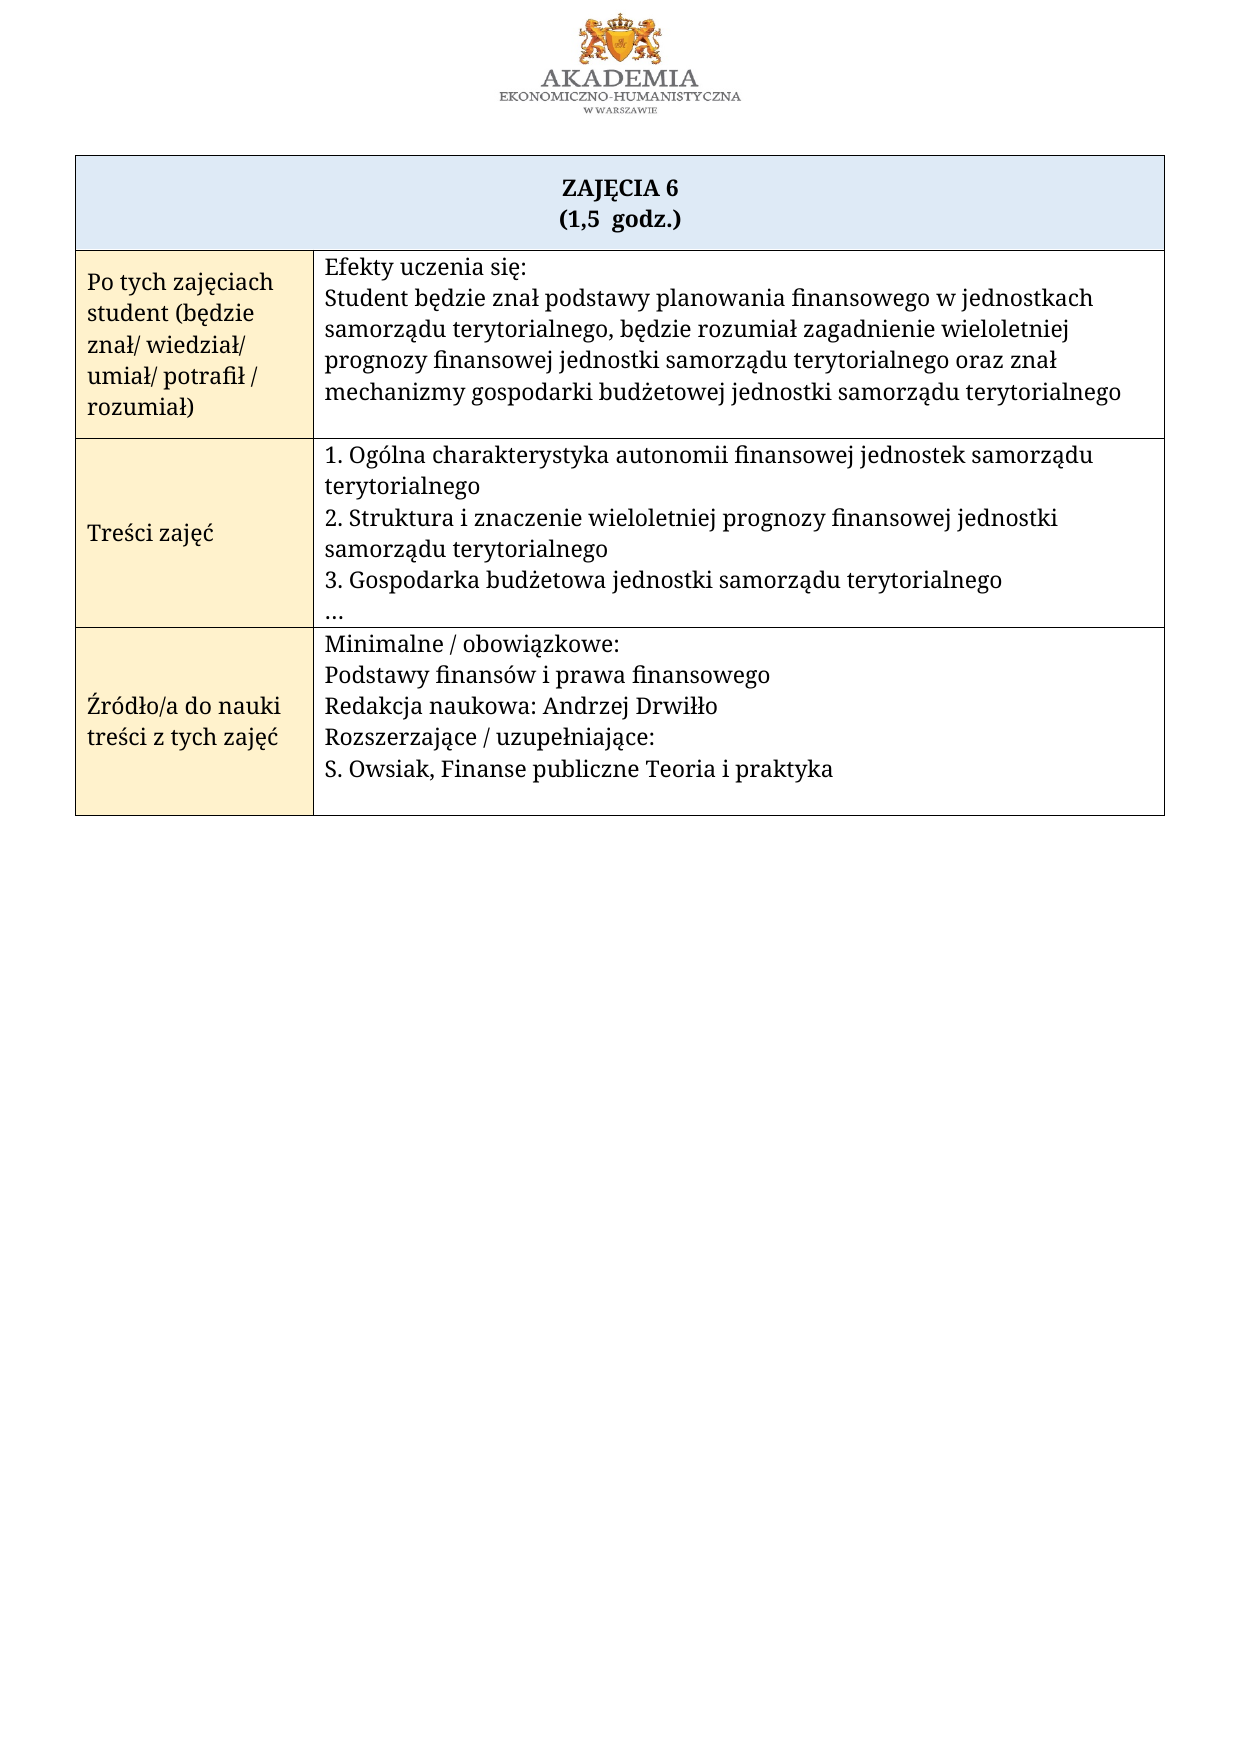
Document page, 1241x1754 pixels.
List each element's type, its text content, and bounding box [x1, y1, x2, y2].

table_cell Efekty uczenia się: Student będzie znał podstawy planowania finansowego w jednostkach samorządu terytorialnego, będzie rozumiał zagadnienie wieloletniej prognozy finansowej jednostki samorządu terytorialnego oraz znał mechanizmy gospodarki budżetowej jednostki samorządu terytorialnego [314, 251, 1164, 438]
table_cell Źródło/a do nauki treści z tych zajęć [76, 628, 313, 815]
table_cell Po tych zajęciach student (będzie znał/ wiedział/ umiał/ potrafił / rozumiał) [76, 251, 313, 438]
table_cell Minimalne / obowiązkowe: Podstawy finansów i prawa finansowego Redakcja naukowa: Andrzej Drwiłło Rozszerzające / uzupełniające: S. Owsiak, Finanse publiczne Teoria i praktyka [314, 628, 1164, 815]
table_header ZAJĘCIA 6 (1,5 godz.) [76, 156, 1164, 249]
picture [483, 0, 753, 123]
table_cell 1. Ogólna charakterystyka autonomii finansowej jednostek samorządu terytorialnego 2. Struktura i znaczenie wieloletniej prognozy finansowej jednostki samorządu terytorialnego 3. Gospodarka budżetowa jednostki samorządu terytorialnego … [314, 439, 1164, 627]
table_cell Treści zajęć [76, 439, 313, 627]
